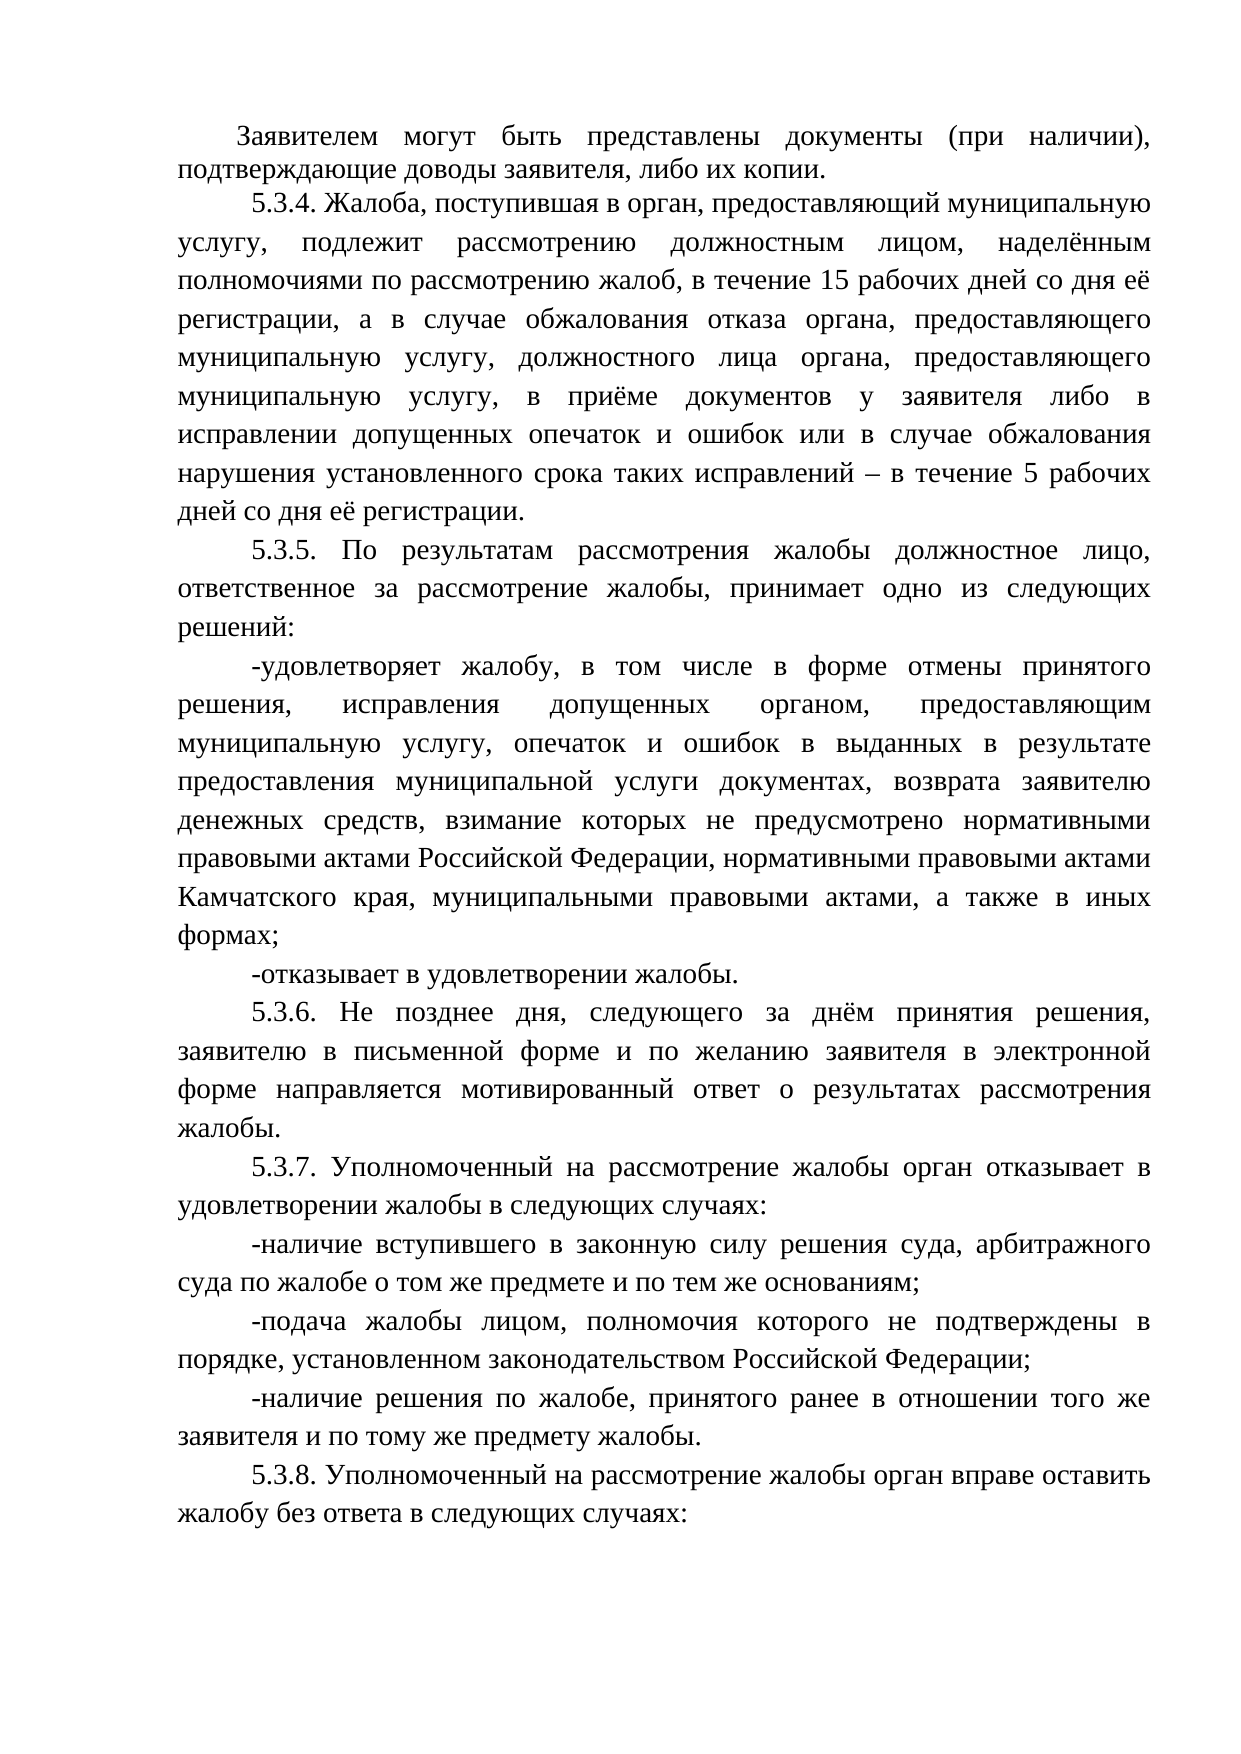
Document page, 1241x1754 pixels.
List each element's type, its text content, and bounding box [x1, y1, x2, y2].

text 5.3.6. Не позднее дня, следующего за днём принятия решения, заявителю в письменной форме и по желанию заявителя в электронной форме направляется мотивированный ответ о результатах рассмотрения жалобы. [177, 994, 1152, 1144]
text -удовлетворяет жалобу, в том числе в форме отмены принятого решения, исправления допущенных органом, предоставляющим муниципальную услугу, опечаток и ошибок в выданных в результате предоставления муниципальной услуги документах, возврата заявителю денежных средств, взимание которых не предусмотрено нормативными правовыми актами Российской Федерации, нормативными правовыми актами Камчатского края, муниципальными правовыми актами, а также в иных формах; [177, 648, 1152, 951]
text 5.3.5. По результатам рассмотрения жалобы должностное лицо, ответственное за рассмотрение жалобы, принимает одно из следующих решений: [177, 532, 1152, 643]
text 5.3.4. Жалоба, поступившая в орган, предоставляющий муниципальную услугу, подлежит рассмотрению должностным лицом, наделённым полномочиями по рассмотрению жалоб, в течение 15 рабочих дней со дня её регистрации, а в случае обжалования отказа органа, предоставляющего муниципальную услугу, должностного лица органа, предоставляющего муниципальную услугу, в приёме документов у заявителя либо в исправлении допущенных опечаток и ошибок или в случае обжалования нарушения установленного срока таких исправлений – в течение 5 рабочих дней со дня её регистрации. [177, 185, 1152, 527]
text -наличие вступившего в законную силу решения суда, арбитражного суда по жалобе о том же предмете и по тем же основаниям; [177, 1226, 1152, 1298]
text Заявителем могут быть представлены документы (при наличии), подтверждающие доводы заявителя, либо их копии. [177, 118, 1152, 185]
text -отказывает в удовлетворении жалобы. [177, 956, 1152, 989]
text 5.3.8. Уполномоченный на рассмотрение жалобы орган вправе оставить жалобу без ответа в следующих случаях: [177, 1457, 1152, 1529]
text -подача жалобы лицом, полномочия которого не подтверждены в порядке, установленном законодательством Российской Федерации; [177, 1303, 1152, 1375]
text -наличие решения по жалобе, принятого ранее в отношении того же заявителя и по тому же предмету жалобы. [177, 1380, 1152, 1452]
text 5.3.7. Уполномоченный на рассмотрение жалобы орган отказывает в удовлетворении жалобы в следующих случаях: [177, 1149, 1152, 1221]
